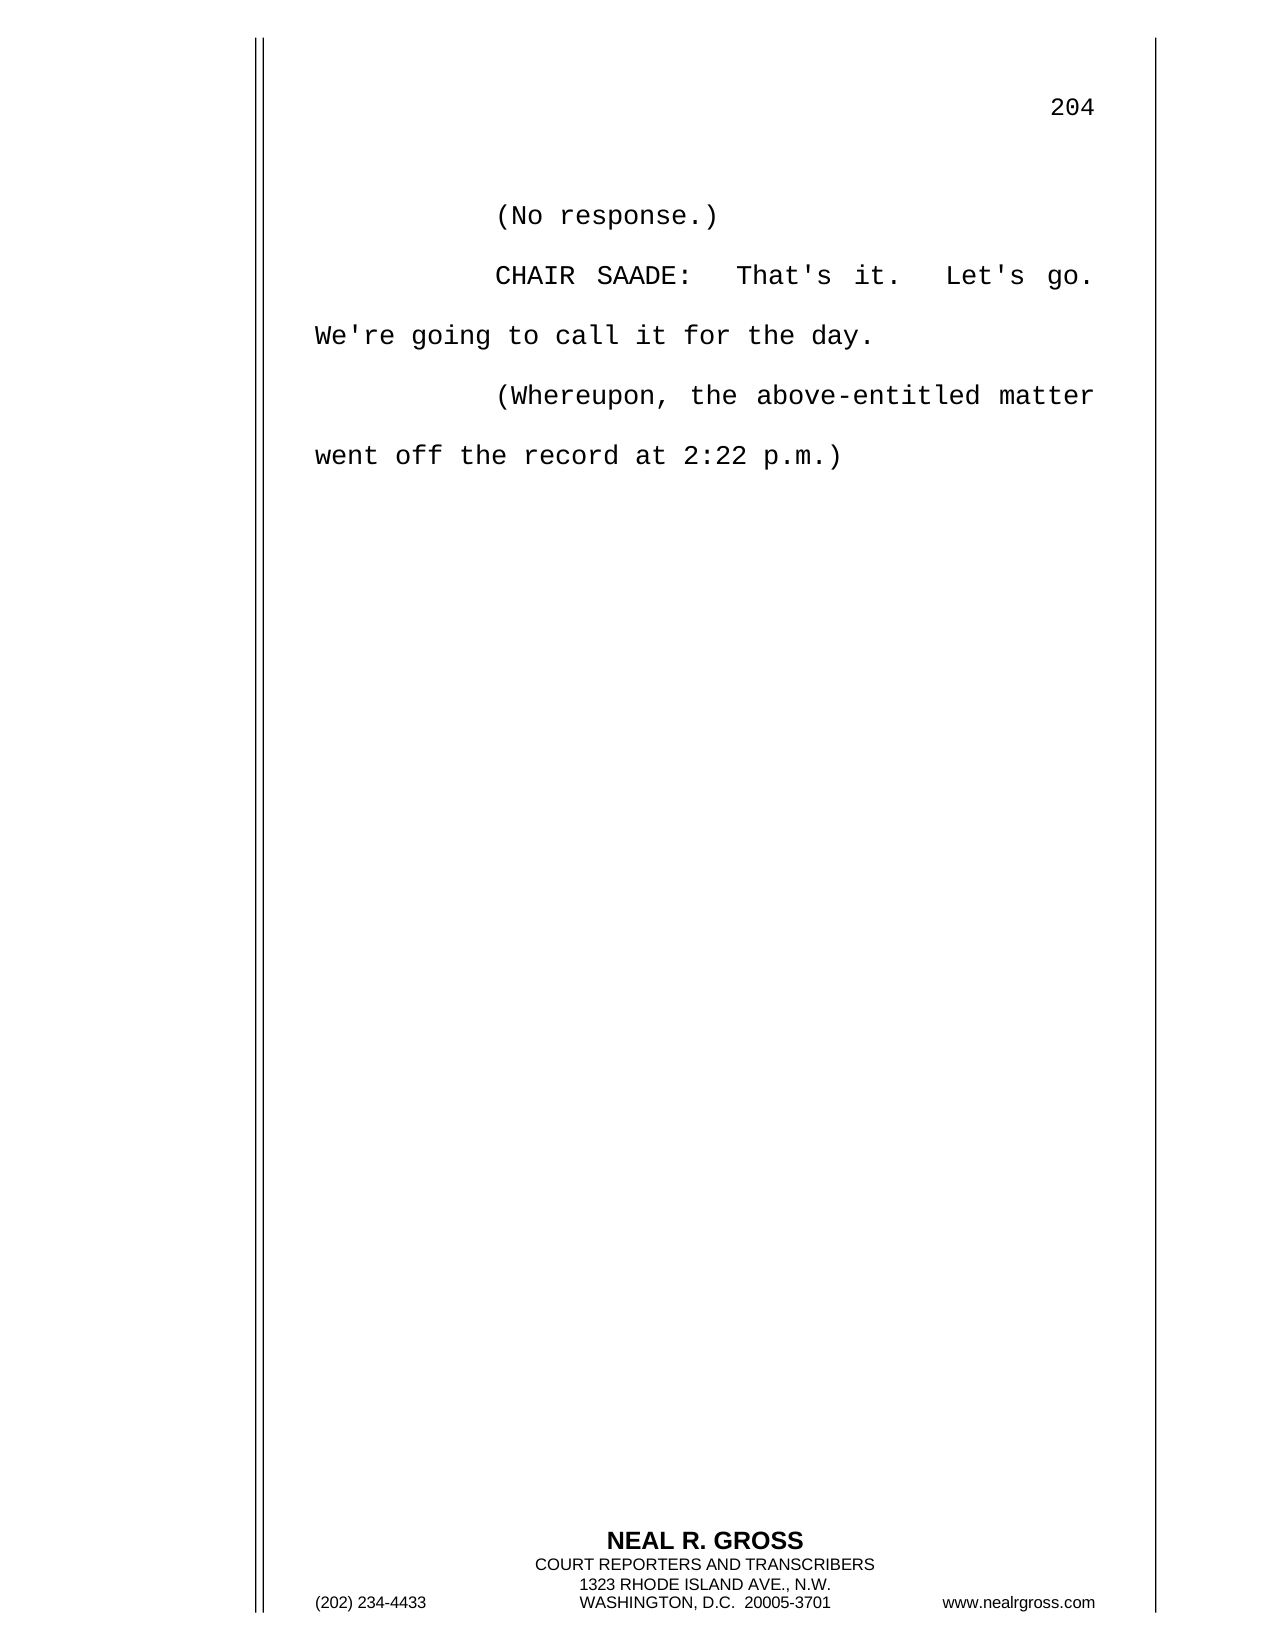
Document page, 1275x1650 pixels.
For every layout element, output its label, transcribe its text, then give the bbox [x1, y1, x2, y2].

text (No response.) [315, 177, 1095, 237]
text (Whereupon, the above-entitled matter went off the record at 2:22 p.m.) [315, 357, 1095, 477]
text CHAIR SAADE: That's it. Let's go. We're going to call it for the day. [315, 237, 1095, 357]
